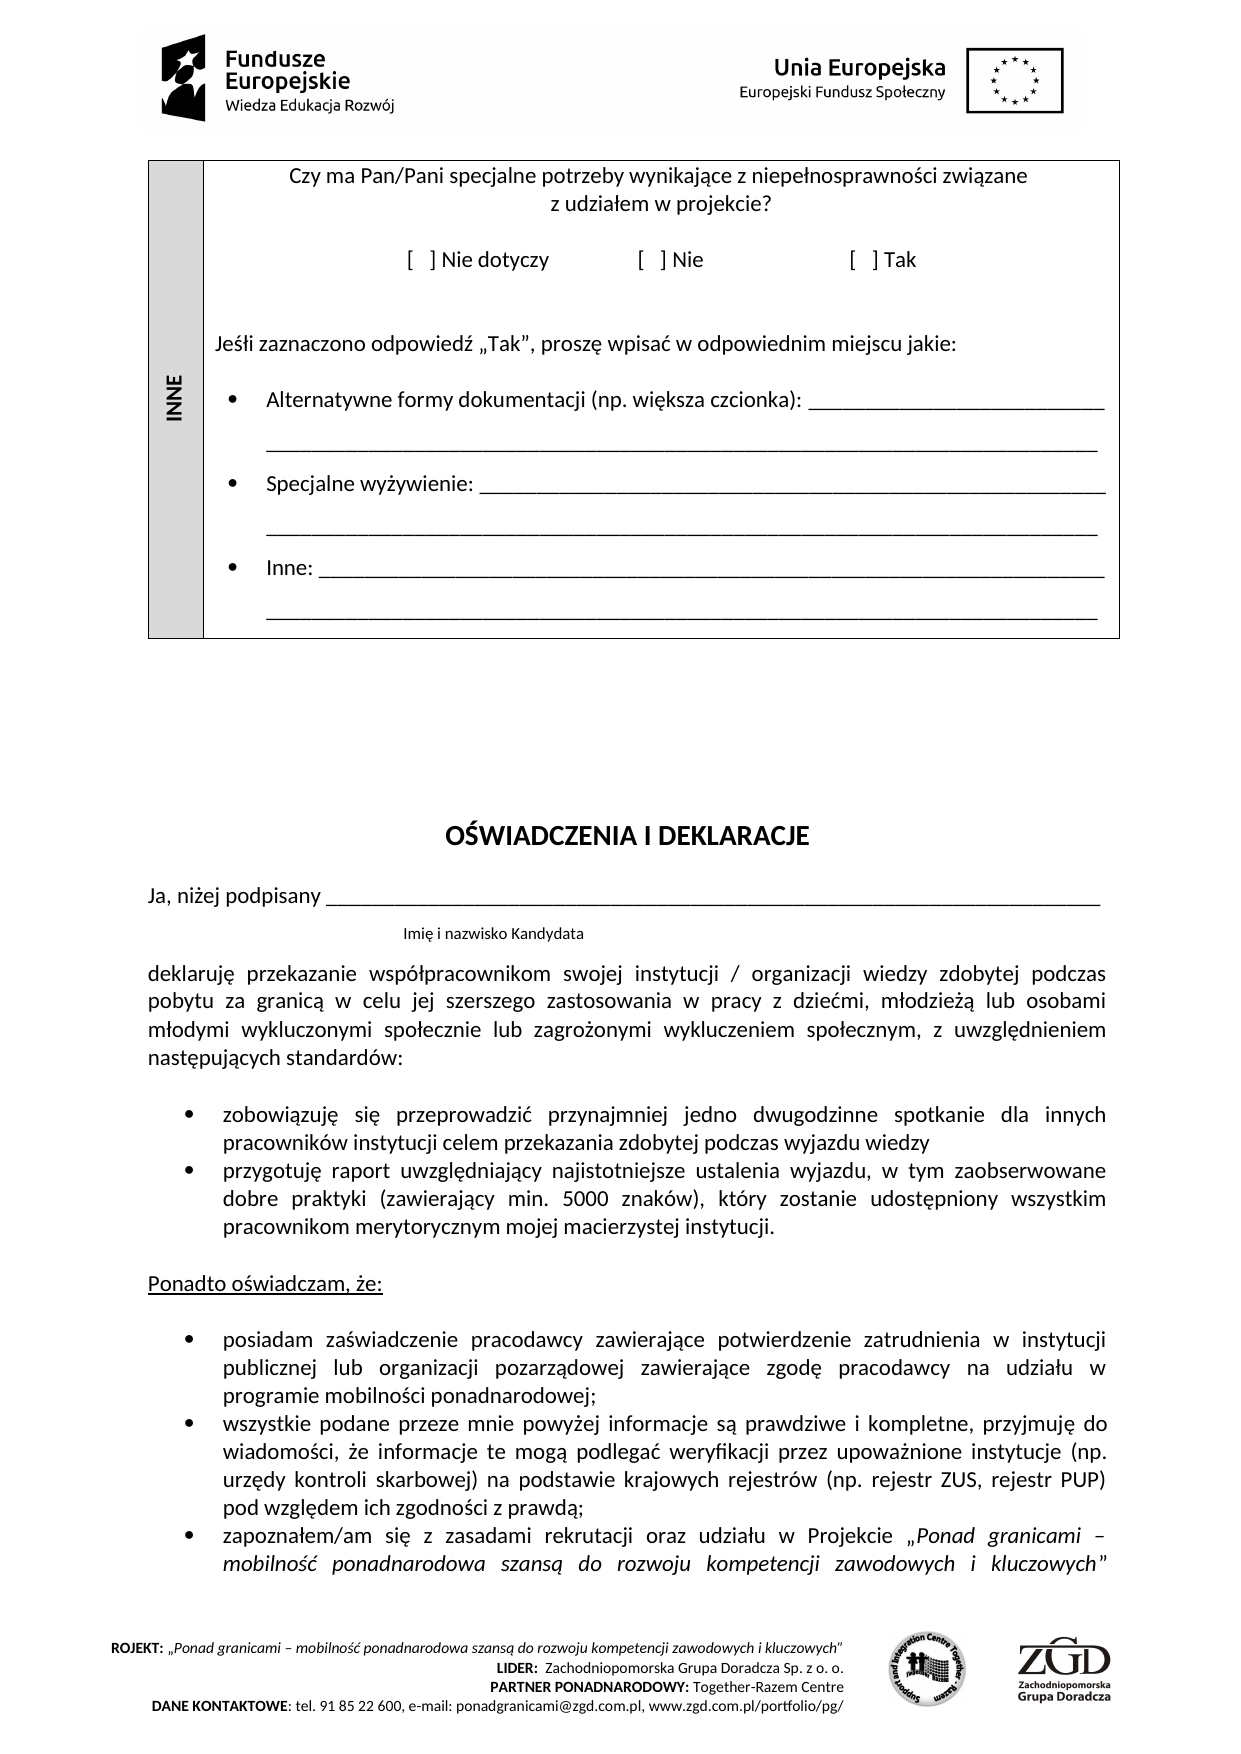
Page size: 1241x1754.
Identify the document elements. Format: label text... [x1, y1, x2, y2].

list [185, 1521, 1107, 1577]
picture [1016, 1636, 1115, 1707]
text Ja, niżej podpisany ____________________________________________________________________ [148, 881, 1107, 909]
text deklaruję przekazanie współpracownikom swojej instytucji / organizacji wiedzy zdobytej podczas pobytu za granicą w celu jej szerszego zastosowania w pracy z dziećmi, młodzieżą lub osobami młodymi wykluczonymi społecznie lub zagrożonymi wykluczeniem społecznym, z uwzględnieniem następujących standardów: [148, 959, 1107, 1071]
picture [887, 1631, 967, 1708]
text OŚWIADCZENIA I DEKLARACJE [148, 817, 1107, 852]
table_cell INNE [149, 161, 203, 638]
table_cell Czy ma Pan/Pani specjalne potrzeby wynikające z niepełnosprawności związane z udziałem w projekcie? [ ] Nie dotyczy [ ] Nie [ ] Tak Jeśłi zaznaczono odpowiedź „Tak”, proszę wpisać w odpowiednim miejscu jakie: Alternatywne formy dokumentacji (np. większa czcionka): __________________________ _________________________________________________________________________ Specjalne wyżywienie: _______________________________________________________ _________________________________________________________________________ Inne: _____________________________________________________________________ _________________________________________________________________________ [204, 161, 1119, 638]
picture [140, 28, 1086, 132]
list zobowiązuję się przeprowadzić przynajmniej jedno dwugodzinne spotkanie dla innych pracowników instytucji celem przekazania zdobytej podczas wyjazdu wiedzy [185, 1100, 1107, 1156]
list wszystkie podane przeze mnie powyżej informacje są prawdziwe i kompletne, przyjmuję do wiadomości, że informacje te mogą podlegać weryfikacji przez upoważnione instytucje (np. urzędy kontroli skarbowej) na podstawie krajowych rejestrów (np. rejestr ZUS, rejestr PUP) pod względem ich zgodności z prawdą; [185, 1409, 1107, 1521]
text Imię i nazwisko Kandydata [148, 923, 1107, 959]
text Ponadto oświadczam, że: [148, 1269, 1107, 1297]
list posiadam zaświadczenie pracodawcy zawierające potwierdzenie zatrudnienia w instytucji publicznej lub organizacji pozarządowej zawierające zgodę pracodawcy na udziału w programie mobilności ponadnarodowej; [185, 1325, 1107, 1409]
list przygotuję raport uwzględniający najistotniejsze ustalenia wyjazdu, w tym zaobserwowane dobre praktyki (zawierający min. 5000 znaków), który zostanie udostępniony wszystkim pracownikom merytorycznym mojej macierzystej instytucji. [185, 1156, 1107, 1240]
